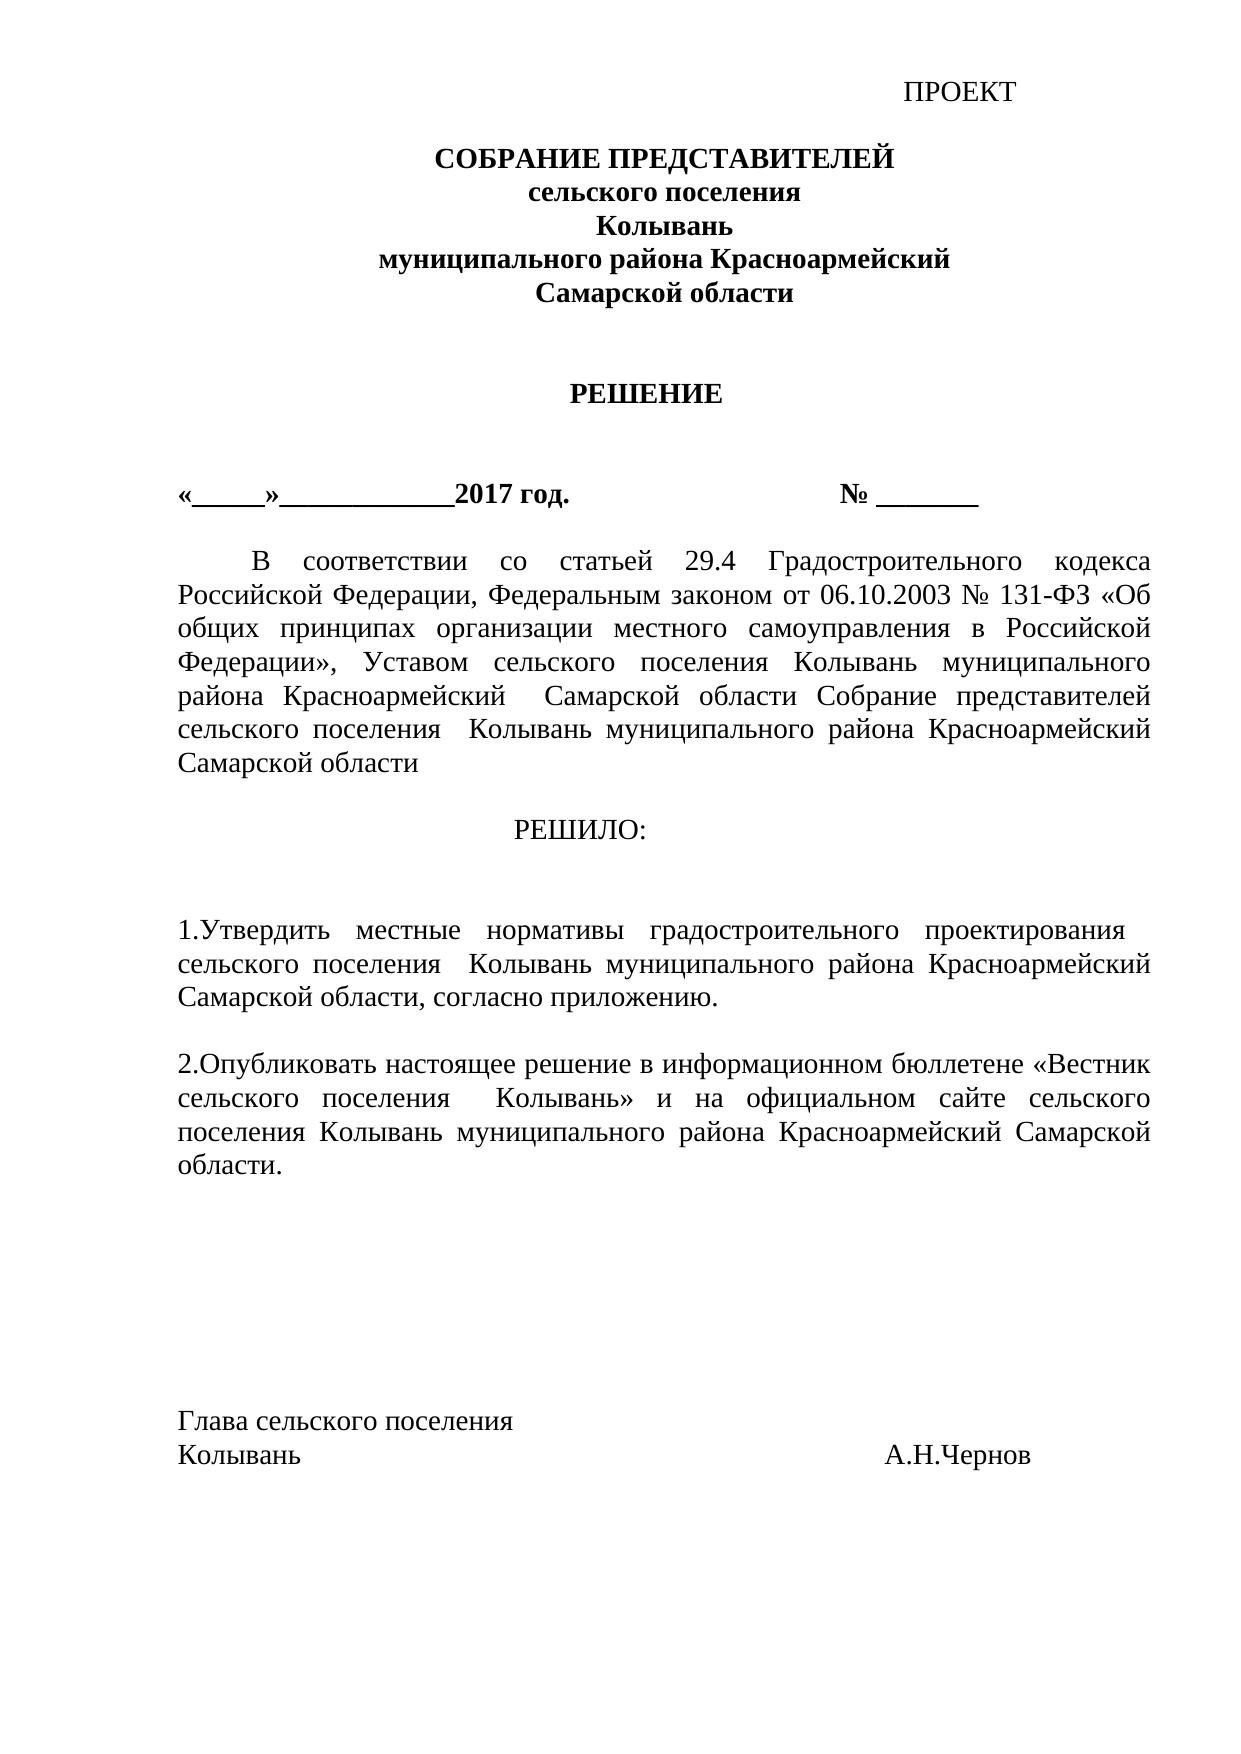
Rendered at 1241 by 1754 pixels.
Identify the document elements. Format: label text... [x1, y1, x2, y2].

text СОБРАНИЕ ПРЕДСТАВИТЕЛЕЙ [177, 141, 1152, 174]
text РЕШИЛО: [177, 812, 1152, 845]
text Глава сельского поселения [177, 1403, 1152, 1437]
text Колывань [177, 208, 1152, 242]
text сельского поселения [177, 174, 1152, 208]
text Колывань А.Н.Чернов [177, 1437, 1152, 1471]
text В соответствии со статьей 29.4 Градостроительного кодекса Российской Федерации, Федеральным законом от 06.10.2003 № 131-ФЗ «Об общих принципах организации местного самоуправления в Российской Федерации», Уставом сельского поселения Колывань муниципального района Красноармейский Самарской области Собрание представителей сельского поселения Колывань муниципального района Красноармейский Самарской области [177, 543, 1152, 778]
text Самарской области [177, 275, 1152, 309]
text «_____»____________2017 год. № _______ [177, 476, 1152, 510]
text РЕШЕНИЕ [177, 376, 1152, 409]
text 1.Утвердить местные нормативы градостроительного проектирования сельского поселения Колывань муниципального района Красноармейский Самарской области, согласно приложению. [177, 912, 1152, 1013]
text муниципального района Красноармейский [177, 242, 1152, 275]
text ПРОЕКТ [768, 74, 1152, 107]
text 2.Опубликовать настоящее решение в информационном бюллетене «Вестник сельского поселения Колывань» и на официальном сайте сельского поселения Колывань муниципального района Красноармейский Самарской области. [177, 1047, 1152, 1181]
